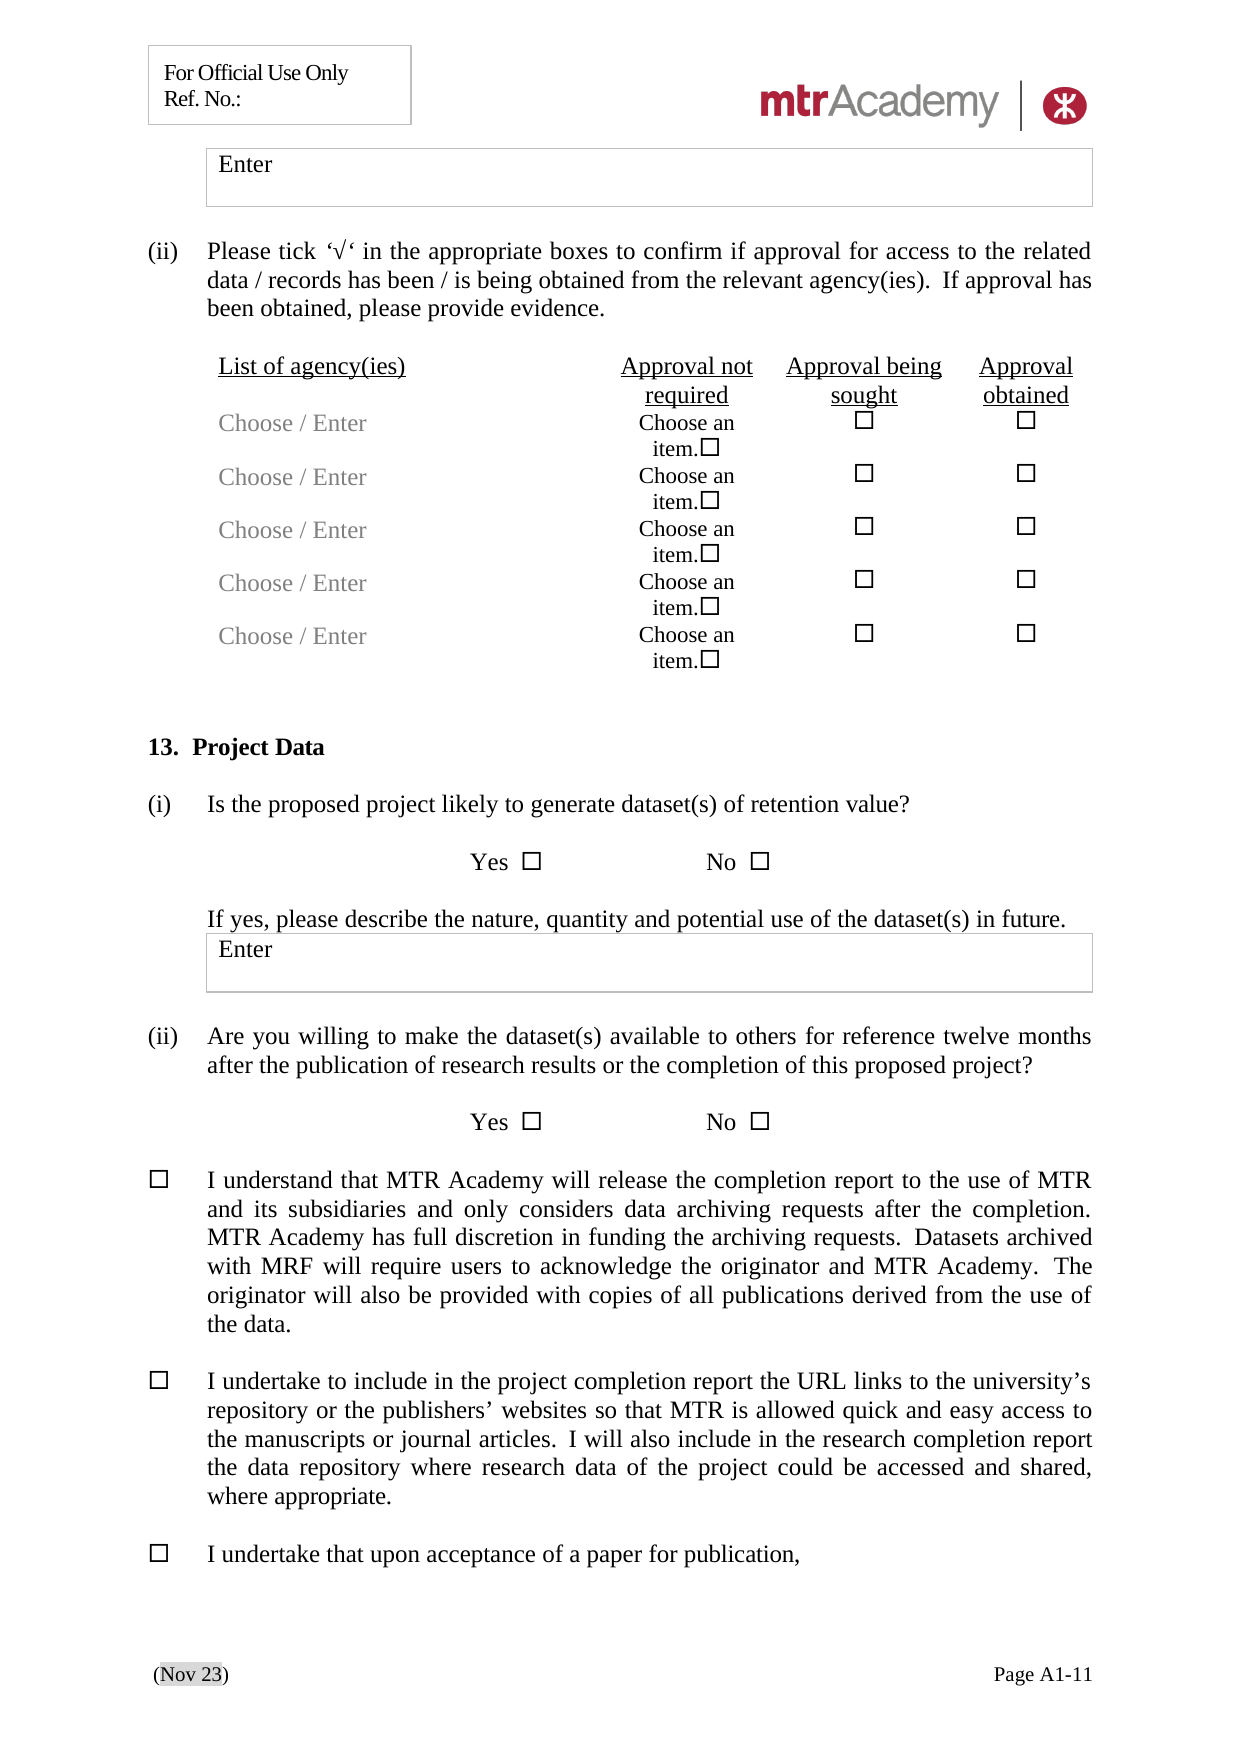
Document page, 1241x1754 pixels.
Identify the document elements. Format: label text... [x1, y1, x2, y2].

list Is the proposed project likely to generate dataset(s) of retention value? [148, 789, 1092, 818]
table_cell [605, 462, 768, 515]
list Please tick ‘√‘ in the appropriate boxes to confirm if approval for access to the related data / records has been / is being obtained from the relevant agency(ies). If approval has been obtained, please provide evidence. [148, 236, 1092, 322]
table_cell [960, 568, 1092, 621]
table_header List of agency(ies) [207, 351, 605, 408]
table_cell [960, 621, 1092, 674]
table_cell [605, 515, 768, 568]
table_cell [960, 409, 1092, 462]
table_cell [605, 409, 768, 462]
table_cell [960, 515, 1092, 568]
text If yes, please describe the nature, quantity and potential use of the dataset(s) in future. [207, 904, 1092, 933]
table_cell [768, 409, 960, 462]
subtitle Project Data [148, 732, 1092, 760]
picture [756, 73, 1093, 134]
table_cell [768, 568, 960, 621]
table_cell [768, 621, 960, 674]
table_header [207, 149, 1092, 206]
text I understand that MTR Academy will release the completion report to the use of MTR and its subsidiaries and only considers data archiving requests after the completion. MTR Academy has full discretion in funding the archiving requests. Datasets archived with MRF will require users to acknowledge the originator and MTR Academy. The originator will also be provided with copies of all publications derived from the use of the data. [148, 1165, 1092, 1337]
list Are you willing to make the dataset(s) available to others for reference twelve months after the publication of research results or the completion of this proposed project? [148, 1021, 1092, 1079]
text I undertake that upon acceptance of a paper for publication, [148, 1539, 1092, 1567]
text I undertake to include in the project completion report the URL links to the university’s repository or the publishers’ websites so that MTR is allowed quick and easy access to the manuscripts or journal articles. I will also include in the research completion report the data repository where research data of the project could be accessed and shared, where appropriate. [148, 1366, 1092, 1510]
text Yes No [148, 847, 1092, 875]
table_header Approval not required [605, 351, 768, 408]
table_header [207, 934, 1092, 991]
table_header Approval being sought [768, 351, 960, 408]
table_cell [768, 515, 960, 568]
text Yes No [148, 1107, 1092, 1136]
table_cell [605, 568, 768, 621]
table_cell [768, 462, 960, 515]
table_cell [605, 621, 768, 674]
table_header Approval obtained [960, 351, 1092, 408]
table_cell [960, 462, 1092, 515]
